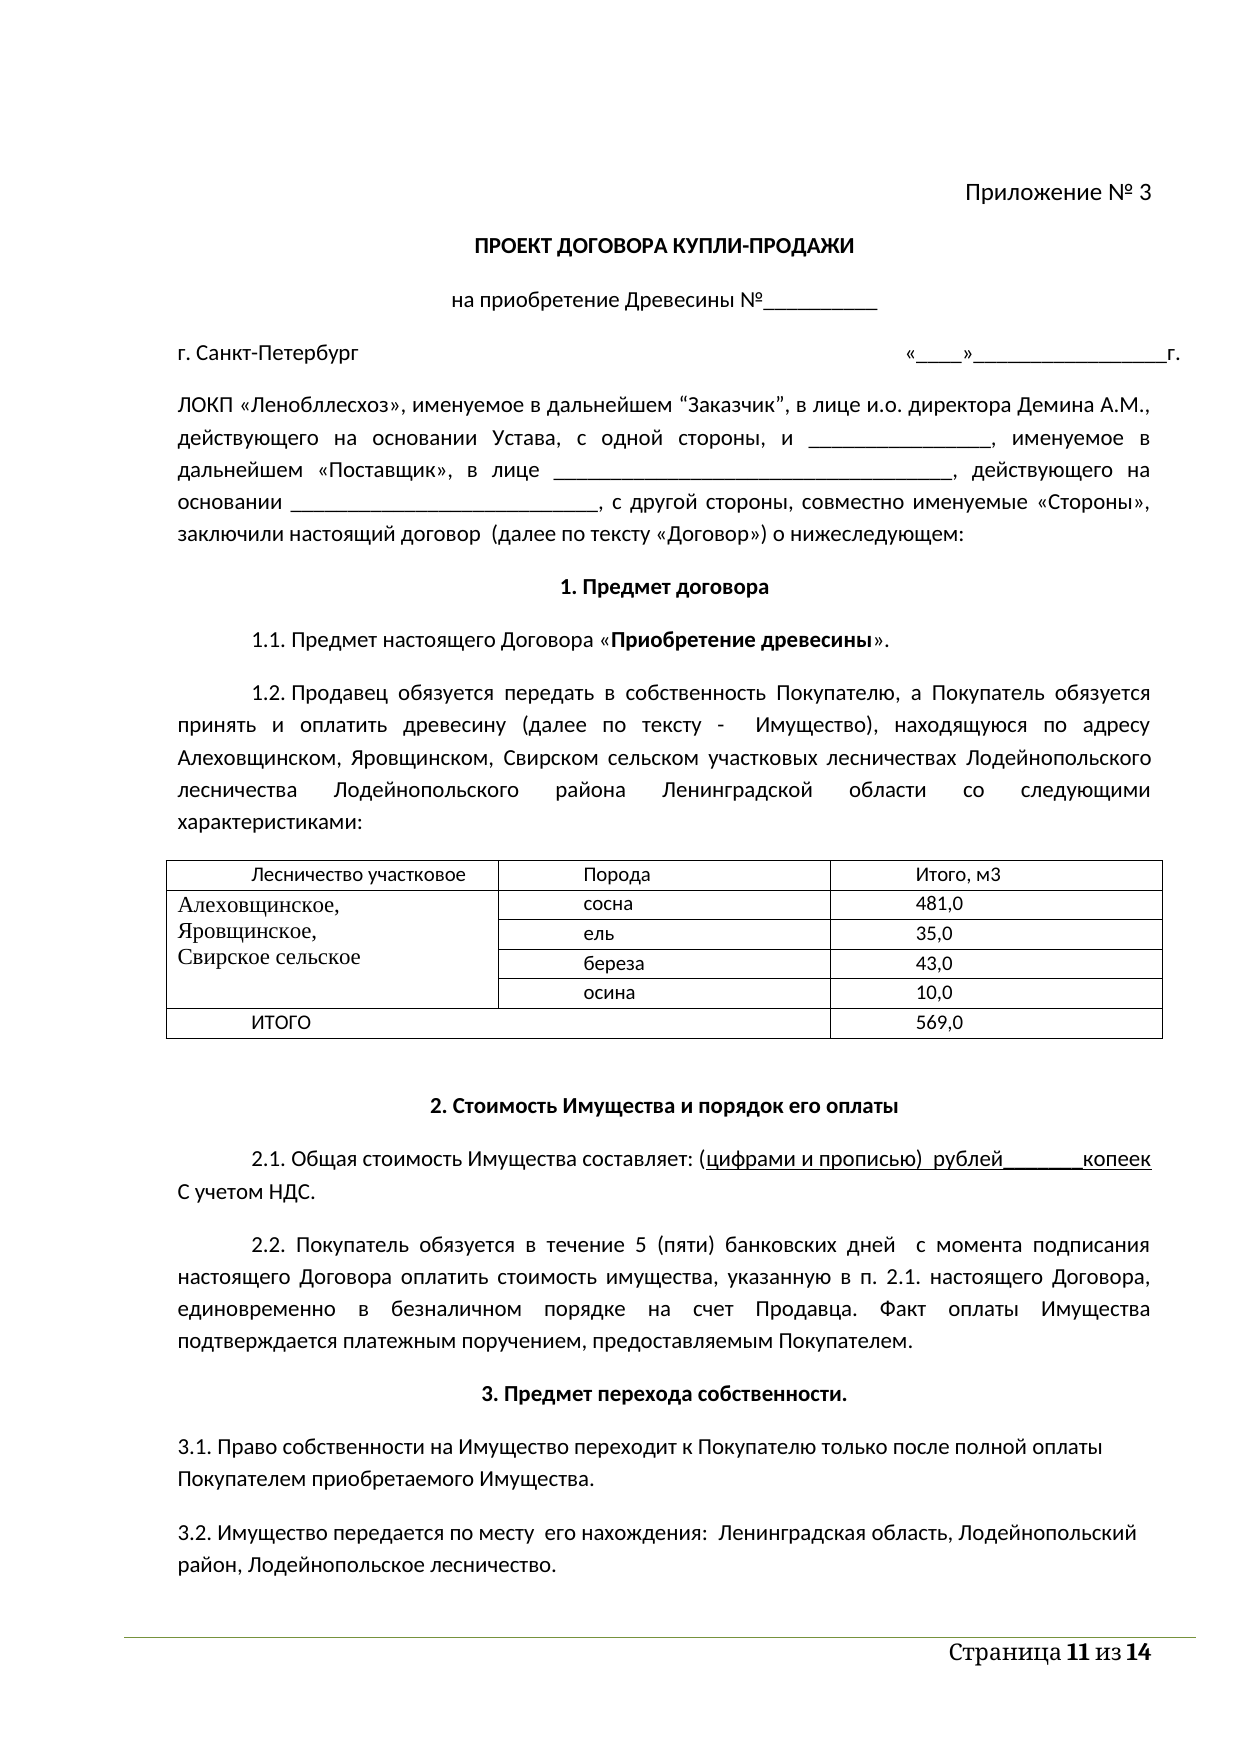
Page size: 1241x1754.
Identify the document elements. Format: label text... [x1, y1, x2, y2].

text на приобретение Древесины №__________ [177, 285, 1152, 313]
table_cell 569,0 ,00 [831, 1009, 1162, 1037]
table_header «____»_________________г. [679, 338, 1192, 390]
text ПРОЕКТ ДОГОВОРА КУПЛИ-ПРОДАЖИ [177, 232, 1152, 260]
table_header Итого, м3 [831, 861, 1162, 889]
table_cell осина [499, 979, 830, 1008]
table_cell 10,0 [831, 979, 1162, 1008]
text 2.1. Общая стоимость Имущества составляет: (цифрами и прописью) рублей_______копеек С учетом НДС. [177, 1144, 1152, 1205]
table_cell Алеховщинское, Яровщинское, Свирское сельское [167, 891, 498, 1008]
table_header Порода [499, 861, 830, 889]
table_cell 481,0 [831, 891, 1162, 919]
text 1. Предмет договора [177, 572, 1152, 600]
text 1.2. Продавец обязуется передать в собственность Покупателю, а Покупатель обязуется принять и оплатить древесину (далее по тексту - Имущество), находящуюся по адресу Алеховщинском, Яровщинском, Свирском сельском участковых лесничествах Лодейнопольского лесничества Лодейнопольского района Ленинградской области со следующими характеристиками: [177, 678, 1152, 835]
text 2. Стоимость Имущества и порядок его оплаты [177, 1092, 1152, 1119]
text 1.1. Предмет настоящего Договора «Приобретение древесины». [177, 625, 1152, 653]
table_cell 35,0 [831, 920, 1162, 949]
table_cell ель [499, 920, 830, 949]
text 3. Предмет перехода собственности. [177, 1379, 1152, 1407]
table_header г. Санкт-Петербург [166, 338, 679, 390]
text 2.2. Покупатель обязуется в течение 5 (пяти) банковских дней с момента подписания настоящего Договора оплатить стоимость имущества, указанную в п. 2.1. настоящего Договора, единовременно в безналичном порядке на счет Продавца. Факт оплаты Имущества подтверждается платежным поручением, предоставляемым Покупателем. [177, 1230, 1152, 1354]
table_cell ИТОГО [167, 1009, 830, 1037]
text 3.1. Право собственности на Имущество переходит к Покупателю только после полной оплаты Покупателем приобретаемого Имущества. [177, 1432, 1152, 1493]
text 3.2. Имущество передается по месту его нахождения: Ленинградская область, Лодейнопольский район, Лодейнопольское лесничество. [177, 1518, 1152, 1578]
text Приложение № 3 [177, 176, 1152, 206]
table_cell 43,0 [831, 950, 1162, 978]
table_cell береза [499, 950, 830, 978]
text ЛОКП «Ленобллесхоз», именуемое в дальнейшем “Заказчик”, в лице и.о. директора Демина А.М., действующего на основании Устава, с одной стороны, и ________________, именуемое в дальнейшем «Поставщик», в лице ___________________________________, действующего на основании ___________________________, с другой стороны, совместно именуемые «Стороны», заключили настоящий договор (далее по тексту «Договор») о нижеследующем: [177, 390, 1152, 547]
table_header Лесничество участковое [167, 861, 498, 889]
table_cell сосна [499, 891, 830, 919]
